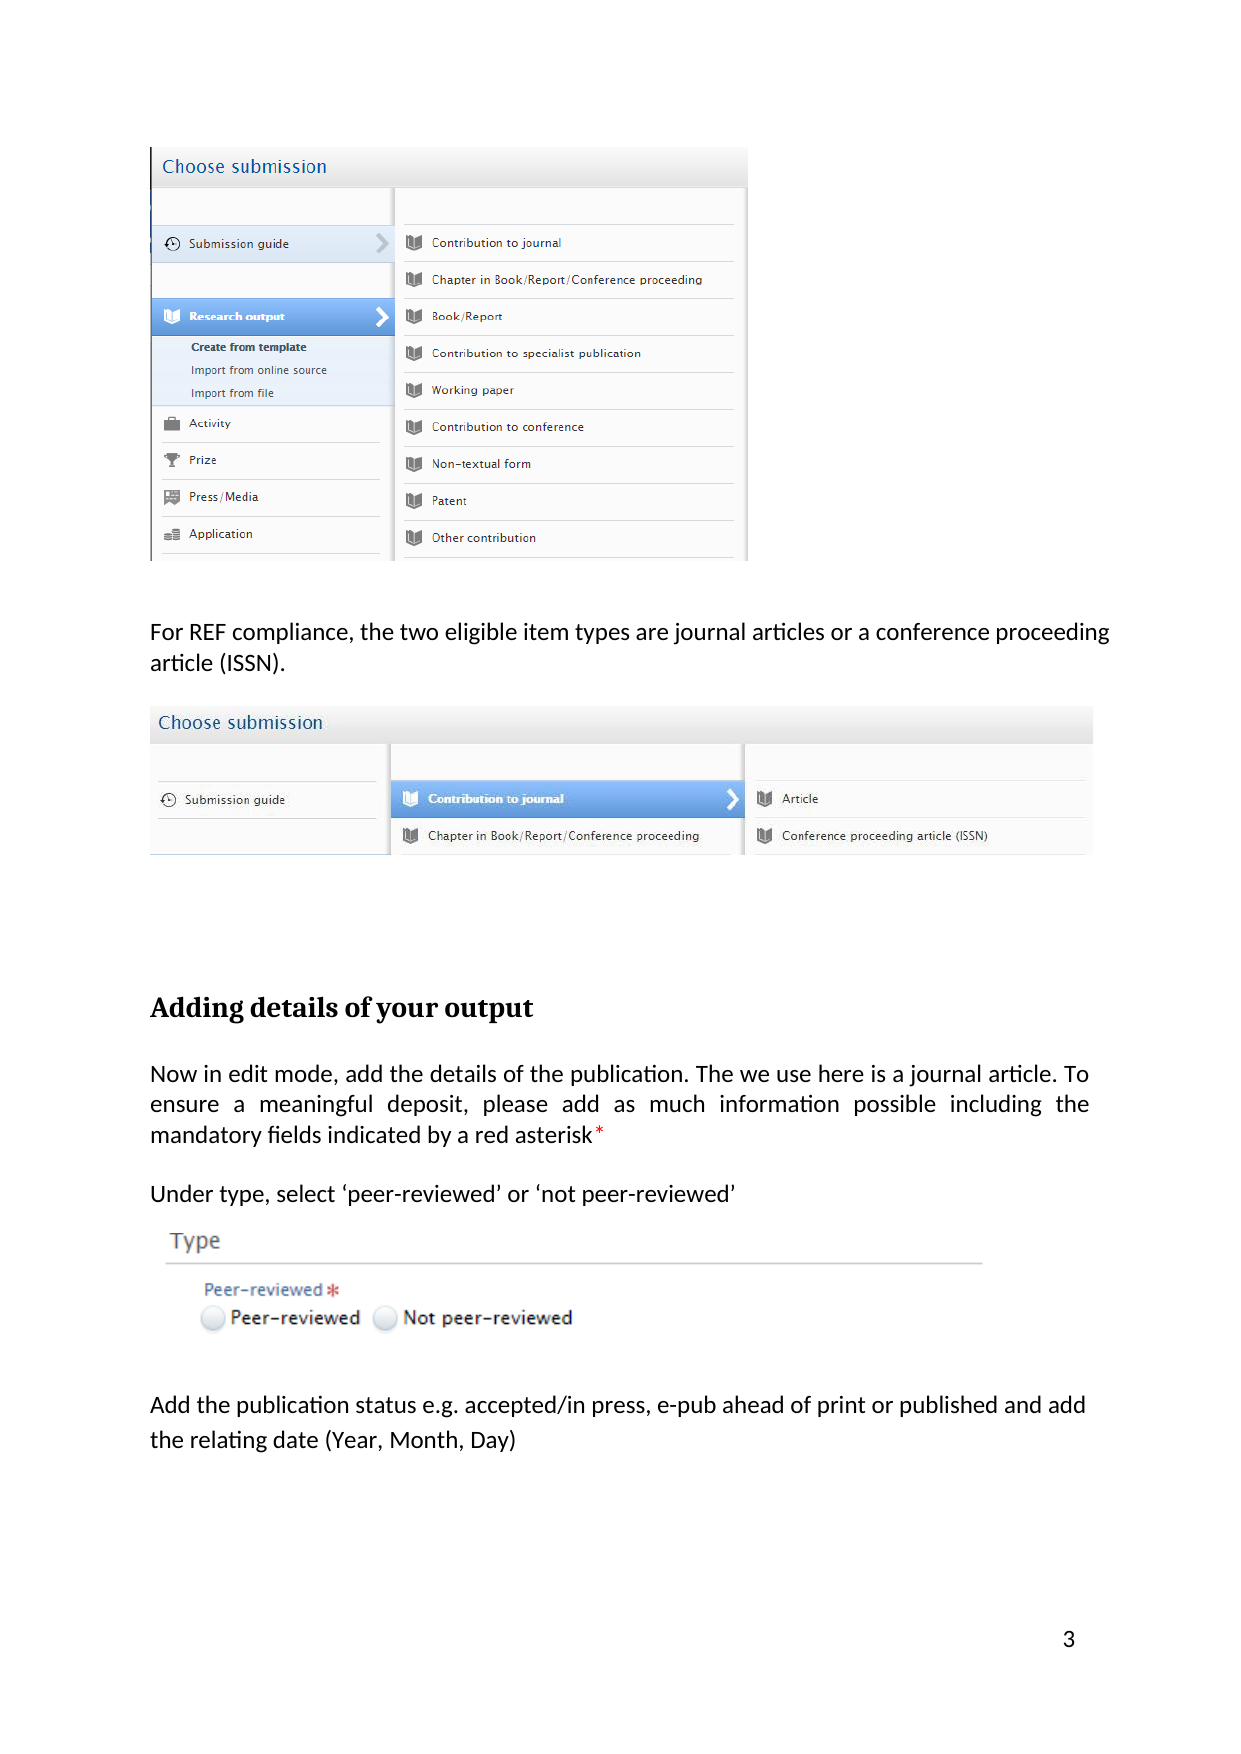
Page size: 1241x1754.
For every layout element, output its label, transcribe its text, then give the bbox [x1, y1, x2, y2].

text Now in edit mode, add the details of the publication. The we use here is a journal article. To ensure a meaningful deposit, please add as much information possible including the mandatory fields indicated by a red asterisk* [150, 1058, 1091, 1149]
picture [165, 1233, 983, 1334]
text Under type, select ‘peer-reviewed’ or ‘not peer-reviewed’ [150, 1178, 1157, 1209]
picture [150, 706, 1094, 855]
text Add the publication status e.g. accepted/in press, e-pub ahead of print or published and add the relating date (Year, Month, Day) [150, 1389, 1088, 1454]
picture [150, 147, 748, 561]
text For REF compliance, the two eligible item types are journal articles or a conference proceeding article (ISSN). [150, 616, 1157, 677]
subtitle Adding details of your output [150, 991, 1157, 1024]
